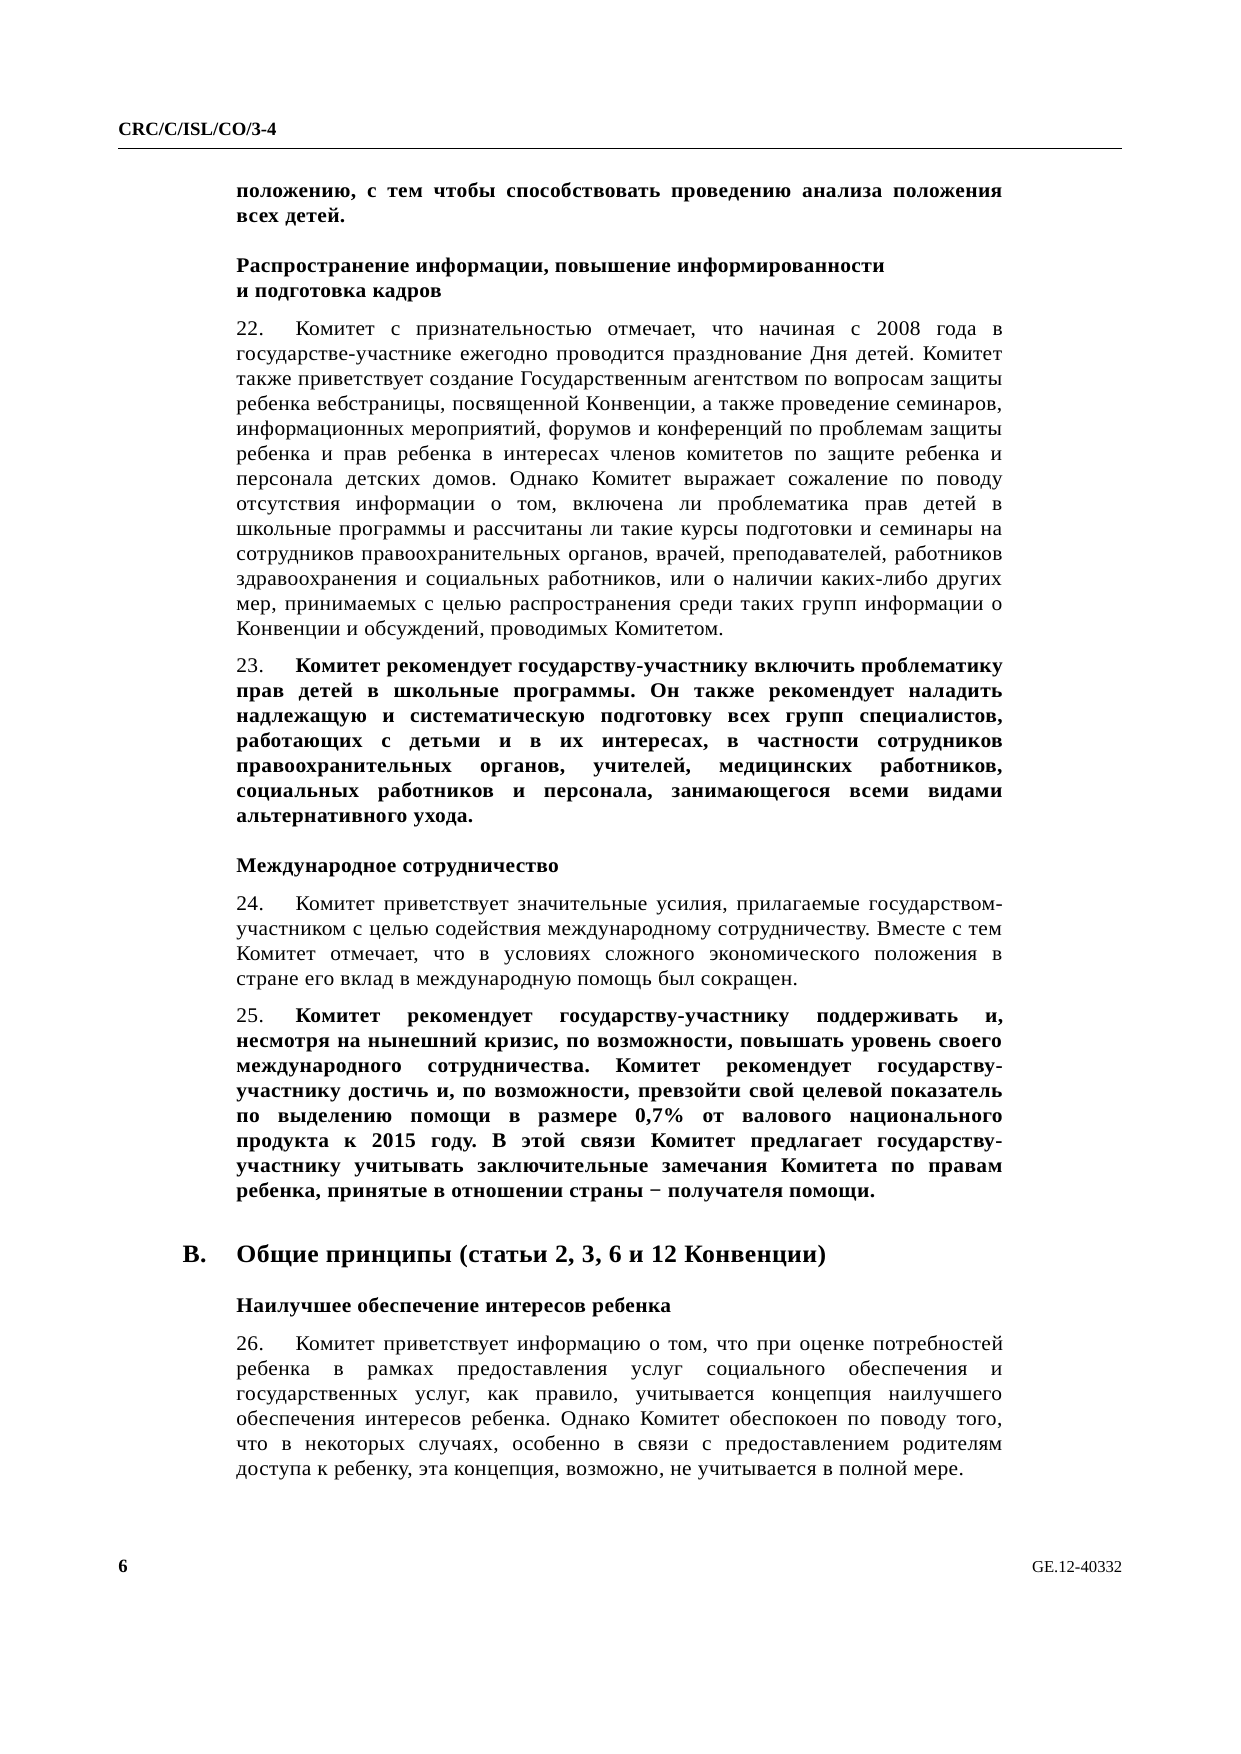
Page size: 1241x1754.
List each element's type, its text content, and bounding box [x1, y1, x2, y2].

text 25. Комитет рекомендует государству-участнику поддерживать и, несмотря на нынешний кризис, по возможности, повышать уровень своего международного сотрудничества. Комитет рекомендует государству-участнику достичь и, по возможности, превзойти свой целевой показатель по выделению помощи в размере 0,7% от валового национального продукта к 2015 году. В этой связи Комитет предлагает государству-участнику учитывать заключительные замечания Комитета по правам ребенка, принятые в отношении страны − получателя помощи. [236, 1002, 1004, 1202]
text Распространение информации, повышение информированности и подготовка кадров [118, 252, 1004, 302]
text В. Общие принципы (статьи 2, 3, 6 и 12 Конвенции) [118, 1240, 1004, 1268]
text 26. Комитет приветствует информацию о том, что при оценке потребностей ребенка в рамках предоставления услуг социального обеспечения и государственных услуг, как правило, учитывается концепция наилучшего обеспечения интересов ребенка. Однако Комитет обеспокоен по поводу того, что в некоторых случаях, особенно в связи с предоставлением родителям доступа к ребенку, эта концепция, возможно, не учитывается в полной мере. [236, 1330, 1004, 1480]
text 22. Комитет с признательностью отмечает, что начиная с 2008 года в государстве-участнике ежегодно проводится празднование Дня детей. Комитет также приветствует создание Государственным агентством по вопросам защиты ребенка вебстраницы, посвященной Конвенции, а также проведение семинаров, информационных мероприятий, форумов и конференций по проблемам защиты ребенка и прав ребенка в интересах членов комитетов по защите ребенка и персонала детских домов. Однако Комитет выражает сожаление по поводу отсутствия информации о том, включена ли проблематика прав детей в школьные программы и рассчитаны ли такие курсы подготовки и семинары на сотрудников правоохранительных органов, врачей, преподавателей, работников здравоохранения и социальных работников, или о наличии каких-либо других мер, принимаемых с целью распространения среди таких групп информации о Конвенции и обсуждений, проводимых Комитетом. [236, 315, 1004, 640]
text 24. Комитет приветствует значительные усилия, прилагаемые государством-участником с целью содействия международному сотрудничеству. Вместе с тем Комитет отмечает, что в условиях сложного экономического положения в стране его вклад в международную помощь был сокращен. [236, 890, 1004, 990]
text Международное сотрудничество [118, 852, 1004, 877]
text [236, 177, 1004, 227]
text Наилучшее обеспечение интересов ребенка [118, 1293, 1004, 1318]
text 23. Комитет рекомендует государству-участнику включить проблематику прав детей в школьные программы. Он также рекомендует наладить надлежащую и систематическую подготовку всех групп специалистов, работающих с детьми и в их интересах, в частности сотрудников правоохранительных органов, учителей, медицинских работников, социальных работников и персонала, занимающегося всеми видами альтернативного ухода. [236, 652, 1004, 827]
